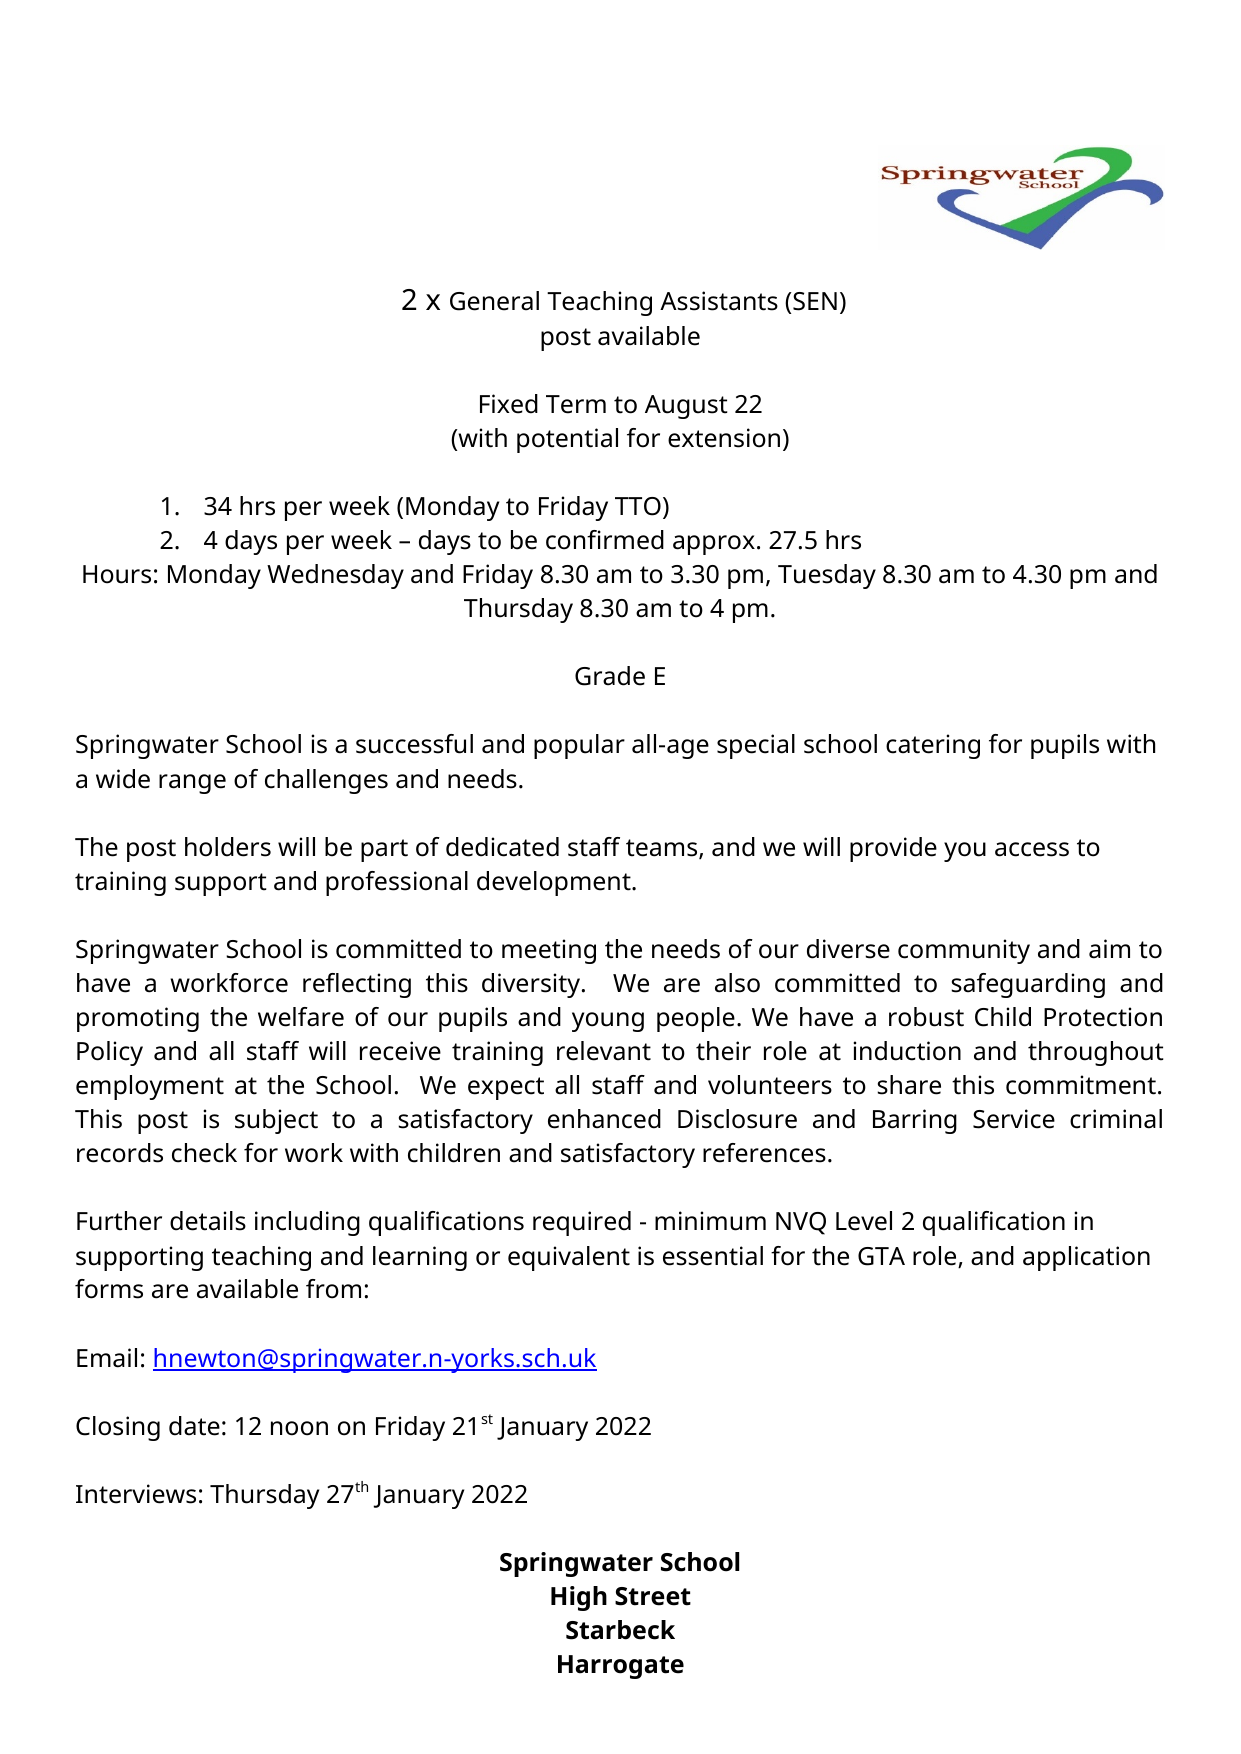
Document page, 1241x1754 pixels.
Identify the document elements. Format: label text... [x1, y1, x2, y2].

text Hours: Monday Wednesday and Friday 8.30 am to 3.30 pm, Tuesday 8.30 am to 4.30 pm and Thursday 8.30 am to 4 pm. [75, 557, 1165, 625]
list 4 days per week – days to be confirmed approx. 27.5 hrs [159, 523, 1165, 557]
text High Street [75, 1579, 1165, 1613]
text Closing date: 12 noon on Friday 21st January 2022 [75, 1408, 1165, 1442]
text Harrogate [75, 1647, 1165, 1681]
text (with potential for extension) [75, 421, 1165, 455]
text The post holders will be part of dedicated staff teams, and we will provide you access to training support and professional development. [75, 829, 1165, 897]
text Springwater School is committed to meeting the needs of our diverse community and aim to have a workforce reflecting this diversity. We are also committed to safeguarding and promoting the welfare of our pupils and young people. We have a robust Child Protection Policy and all staff will receive training relevant to their role at induction and throughout employment at the School. We expect all staff and volunteers to share this commitment. This post is subject to a satisfactory enhanced Disclosure and Barring Service criminal records check for work with children and satisfactory references. [75, 932, 1165, 1170]
text Grade E [75, 659, 1165, 693]
text Starbeck [75, 1613, 1165, 1647]
text 2 x General Teaching Assistants (SEN) [75, 279, 1165, 318]
text Springwater School is a successful and popular all-age special school catering for pupils with a wide range of challenges and needs. [75, 727, 1165, 795]
text post available [75, 318, 1165, 352]
text Interviews: Thursday 27th January 2022 [75, 1477, 1165, 1511]
text Fixed Term to August 22 [75, 387, 1165, 421]
text Further details including qualifications required - minimum NVQ Level 2 qualification in supporting teaching and learning or equivalent is essential for the GTA role, and application forms are available from: [75, 1204, 1165, 1306]
text Email: hnewton@springwater.n-yorks.sch.uk [75, 1340, 1165, 1374]
picture [877, 145, 1166, 250]
list 34 hrs per week (Monday to Friday TTO) [159, 489, 1165, 523]
text Springwater School [75, 1545, 1165, 1579]
